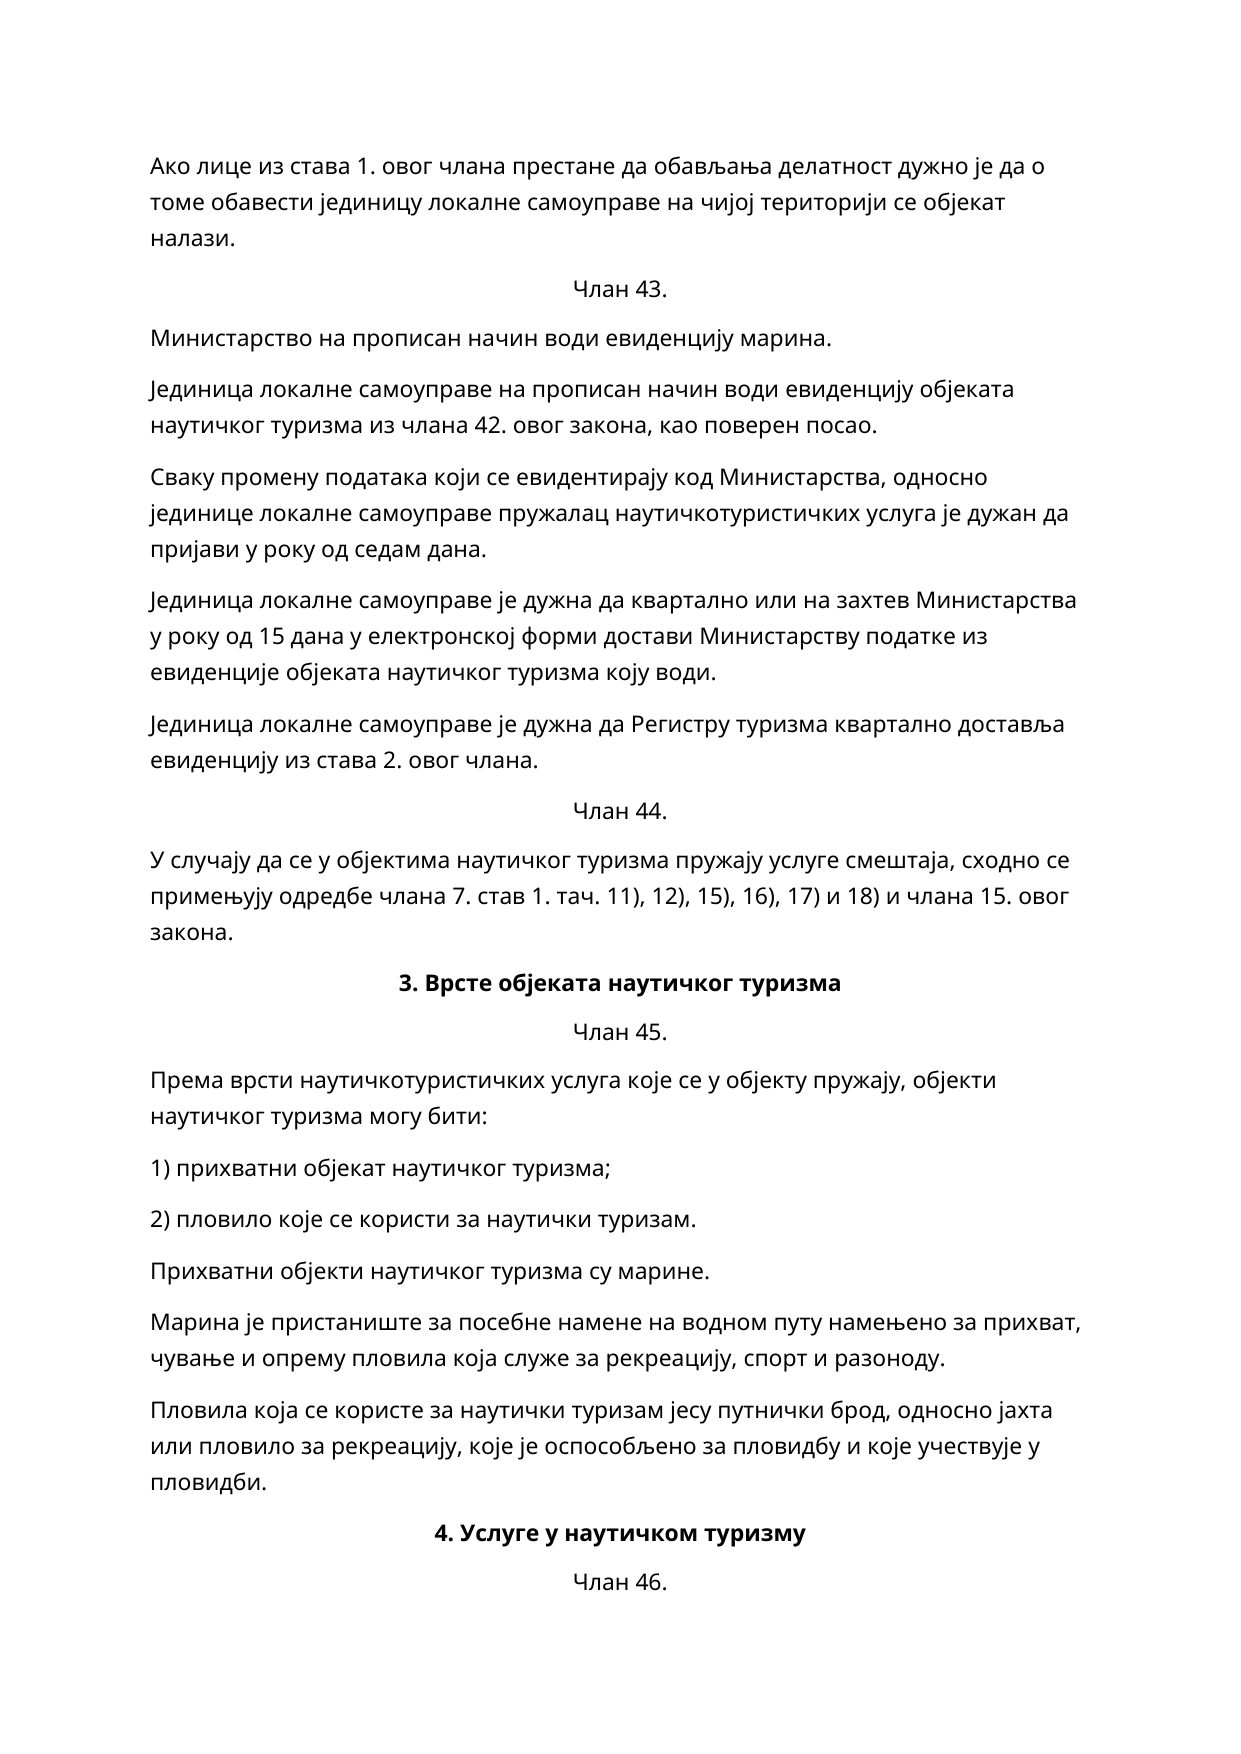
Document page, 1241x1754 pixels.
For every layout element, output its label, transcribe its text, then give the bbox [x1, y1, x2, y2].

text 1) прихватни објекат наутичког туризма; [150, 1152, 1090, 1183]
text Марина је пристаниште за посебне намене на водном путу намењено за прихват, чување и опрему пловила која служе за рекреацију, спорт и разоноду. [150, 1306, 1090, 1373]
text Пловила која се користе за наутички туризам јесу путнички брод, односно јахта или пловило за рекреацију, које је оспособљено за пловидбу и које учествује у пловидби. [150, 1394, 1090, 1497]
text Јединица локалне самоуправе је дужна да квартално или на захтев Министарства у року од 15 дана у електронској форми достави Министарству податке из евиденције објеката наутичког туризма коју води. [150, 584, 1090, 687]
text Прихватни објекти наутичког туризма су марине. [150, 1255, 1090, 1286]
text Члан 44. [150, 795, 1090, 827]
text 4. Услуге у наутичком туризму [150, 1517, 1090, 1548]
text 2) пловило које се користи за наутички туризам. [150, 1203, 1090, 1234]
text У случају да се у објектима наутичког туризма пружају услуге смештаја, сходно се примењују одредбе члана 7. став 1. тач. 11), 12), 15), 16), 17) и 18) и члана 15. овог закона. [150, 844, 1090, 947]
text Члан 46. [150, 1566, 1090, 1597]
text Министарство на прописан начин води евиденцију марина. [150, 322, 1090, 353]
text Члан 45. [150, 1016, 1090, 1047]
text Ако лице из става 1. овог члана престане да обављања делатност дужно је да о томе обавести јединицу локалне самоуправе на чијој територији се објекат налази. [150, 150, 1090, 253]
text Према врсти наутичкотуристичких услуга које се у објекту пружају, објекти наутичког туризма могу бити: [150, 1064, 1090, 1131]
text 3. Врсте објеката наутичког туризма [150, 967, 1090, 998]
text Јединица локалне самоуправе је дужна да Регистру туризма квартално доставља евиденцију из става 2. овог члана. [150, 708, 1090, 775]
text Јединица локалне самоуправе на прописан начин води евиденцију објеката наутичког туризма из члана 42. овог закона, као поверен посао. [150, 373, 1090, 441]
text Члан 43. [150, 273, 1090, 305]
text Сваку промену података који се евидентирају код Министарства, односно јединице локалне самоуправе пружалац наутичкотуристичких услуга је дужан да пријави у року од седам дана. [150, 461, 1090, 564]
